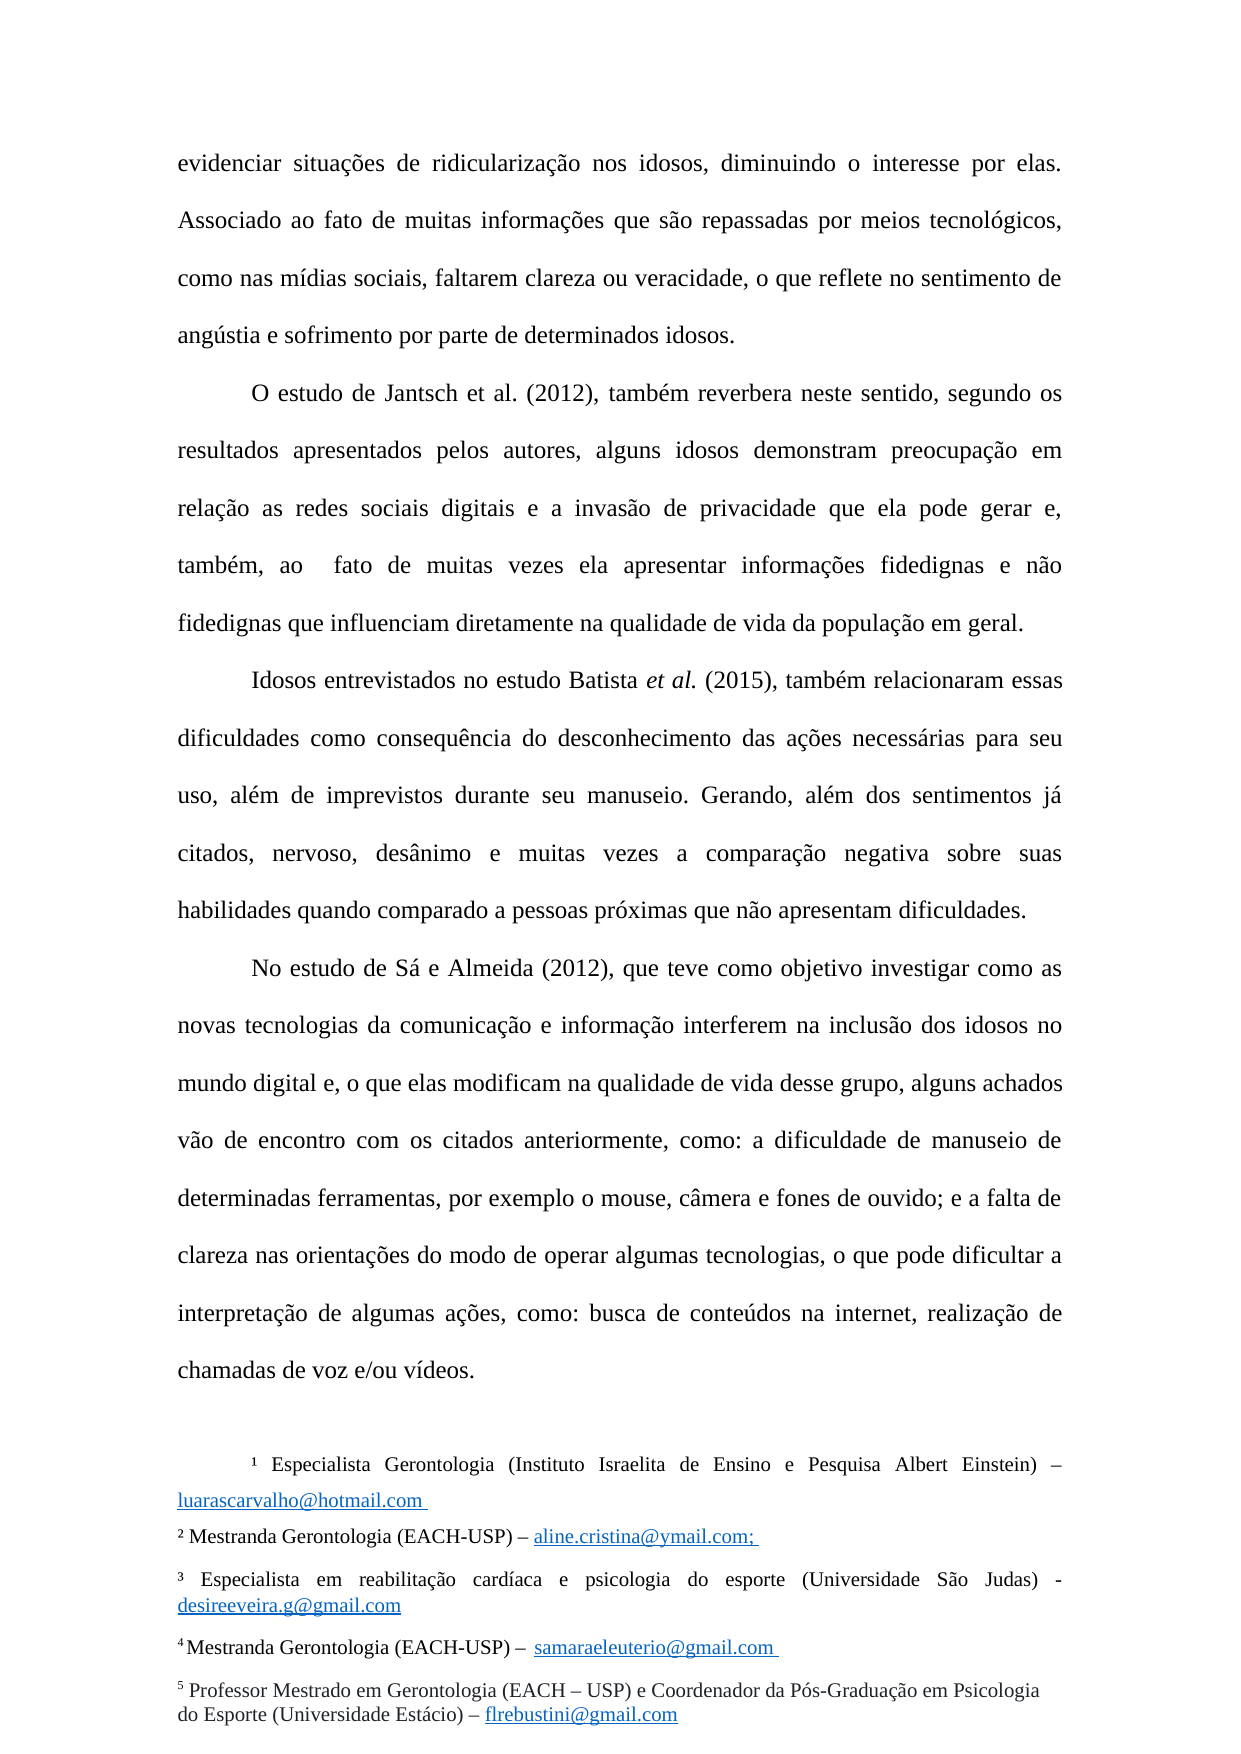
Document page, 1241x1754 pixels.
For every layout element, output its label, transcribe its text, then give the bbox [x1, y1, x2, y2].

text Idosos entrevistados no estudo Batista et al. (2015), também relacionaram essas dificuldades como consequência do desconhecimento das ações necessárias para seu uso, além de imprevistos durante seu manuseio. Gerando, além dos sentimentos já citados, nervoso, desânimo e muitas vezes a comparação negativa sobre suas habilidades quando comparado a pessoas próximas que não apresentam dificuldades. [177, 665, 1063, 924]
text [177, 148, 1063, 349]
text O estudo de Jantsch et al. (2012), também reverbera neste sentido, segundo os resultados apresentados pelos autores, alguns idosos demonstram preocupação em relação as redes sociais digitais e a invasão de privacidade que ela pode gerar e, também, ao fato de muitas vezes ela apresentar informações fidedignas e não fidedignas que influenciam diretamente na qualidade de vida da população em geral. [177, 378, 1063, 636]
text No estudo de Sá e Almeida (2012), que teve como objetivo investigar como as novas tecnologias da comunicação e informação interferem na inclusão dos idosos no mundo digital e, o que elas modificam na qualidade de vida desse grupo, alguns achados vão de encontro com os citados anteriormente, como: a dificuldade de manuseio de determinadas ferramentas, por exemplo o mouse, câmera e fones de ouvido; e a falta de clareza nas orientações do modo de operar algumas tecnologias, o que pode dificultar a interpretação de algumas ações, como: busca de conteúdos na internet, realização de chamadas de voz e/ou vídeos. [177, 953, 1063, 1384]
